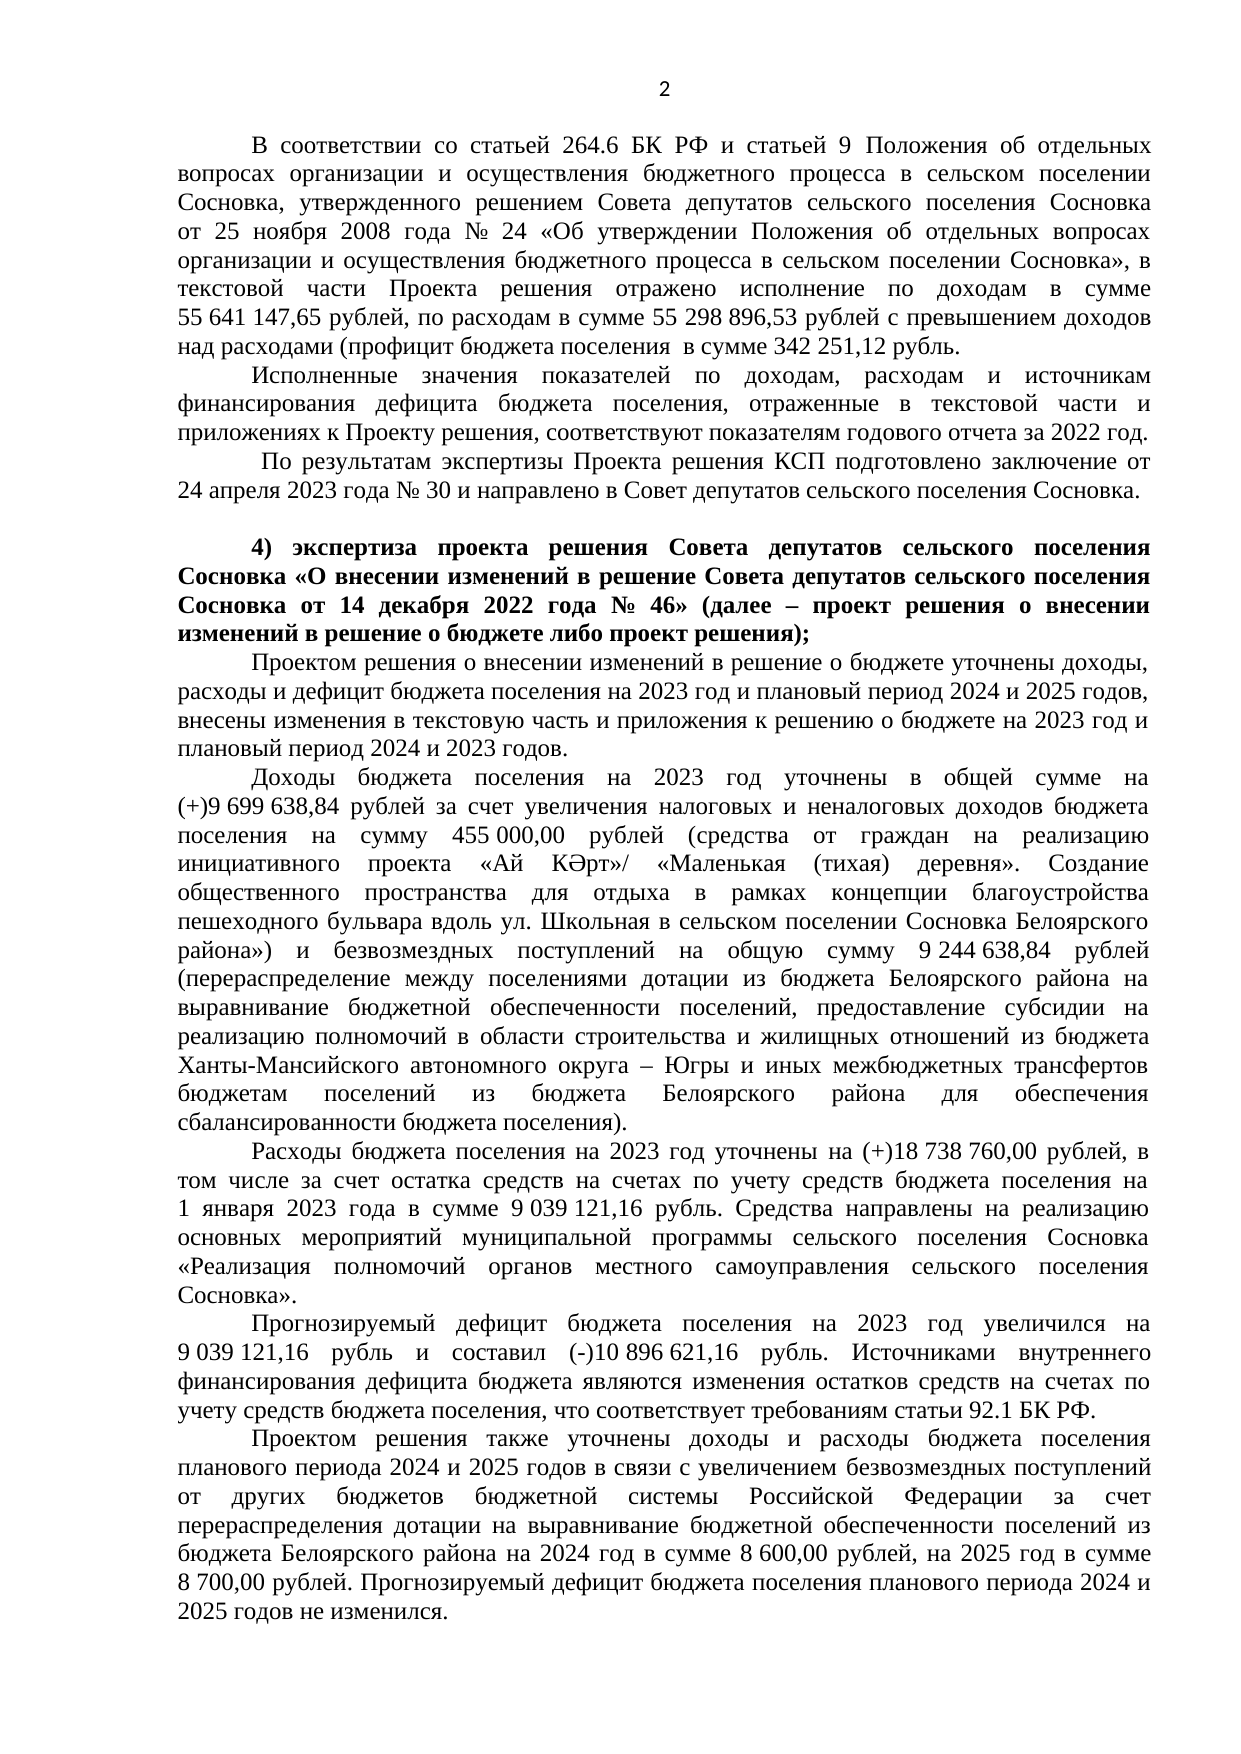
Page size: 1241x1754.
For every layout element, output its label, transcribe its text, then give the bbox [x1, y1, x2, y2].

text По результатам экспертизы Проекта решения КСП подготовлено заключение от 24 апреля 2023 года № 30 и направлено в Совет депутатов сельского поселения Сосновка. [177, 446, 1152, 503]
text Проектом решения о внесении изменений в решение о бюджете уточнены доходы, расходы и дефицит бюджета поселения на 2023 год и плановый период 2024 и 2025 годов, внесены изменения в текстовую часть и приложения к решению о бюджете на 2023 год и плановый период 2024 и 2023 годов. [177, 647, 1149, 762]
text Проектом решения также уточнены доходы и расходы бюджета поселения планового периода 2024 и 2025 годов в связи с увеличением безвозмездных поступлений от других бюджетов бюджетной системы Российской Федерации за счет перераспределения дотации на выравнивание бюджетной обеспеченности поселений из бюджета Белоярского района на 2024 год в сумме 8 600,00 рублей, на 2025 год в сумме 8 700,00 рублей. Прогнозируемый дефицит бюджета поселения планового периода 2024 и 2025 годов не изменился. [177, 1423, 1152, 1625]
text Прогнозируемый дефицит бюджета поселения на 2023 год увеличился на 9 039 121,16 рубль и составил (-)10 896 621,16 рубль. Источниками внутреннего финансирования дефицита бюджета являются изменения остатков средств на счетах по учету средств бюджета поселения, что соответствует требованиям статьи 92.1 БК РФ. [177, 1308, 1152, 1423]
text Расходы бюджета поселения на 2023 год уточнены на (+)18 738 760,00 рублей, в том числе за счет остатка средств на счетах по учету средств бюджета поселения на 1 января 2023 года в сумме 9 039 121,16 рубль. Средства направлены на реализацию основных мероприятий муниципальной программы сельского поселения Сосновка «Реализация полномочий органов местного самоуправления сельского поселения Сосновка». [177, 1136, 1149, 1308]
text Исполненные значения показателей по доходам, расходам и источникам финансирования дефицита бюджета поселения, отраженные в текстовой части и приложениях к Проекту решения, соответствуют показателям годового отчета за 2022 год. [177, 360, 1152, 446]
text 4) экспертиза проекта решения Совета депутатов сельского поселения Сосновка «О внесении изменений в решение Совета депутатов сельского поселения Сосновка от 14 декабря 2022 года № 46» (далее – проект решения о внесении изменений в решение о бюджете либо проект решения); [177, 532, 1152, 647]
text Доходы бюджета поселения на 2023 год уточнены в общей сумме на (+)9 699 638,84 рублей за счет увеличения налоговых и неналоговых доходов бюджета поселения на сумму 455 000,00 рублей (средства от граждан на реализацию инициативного проекта «Ай КƏрт»/ «Маленькая (тихая) деревня». Создание общественного пространства для отдыха в рамках концепции благоустройства пешеходного бульвара вдоль ул. Школьная в сельском поселении Сосновка Белоярского района») и безвозмездных поступлений на общую сумму 9 244 638,84 рублей (перераспределение между поселениями дотации из бюджета Белоярского района на выравнивание бюджетной обеспеченности поселений, предоставление субсидии на реализацию полномочий в области строительства и жилищных отношений из бюджета Ханты-Мансийского автономного округа – Югры и иных межбюджетных трансфертов бюджетам поселений из бюджета Белоярского района для обеспечения сбалансированности бюджета поселения). [177, 762, 1149, 1136]
text В соответствии со статьей 264.6 БК РФ и статьей 9 Положения об отдельных вопросах организации и осуществления бюджетного процесса в сельском поселении Сосновка, утвержденного решением Совета депутатов сельского поселения Сосновка от 25 ноября 2008 года № 24 «Об утверждении Положения об отдельных вопросах организации и осуществления бюджетного процесса в сельском поселении Сосновка», в текстовой части Проекта решения отражено исполнение по доходам в сумме 55 641 147,65 рублей, по расходам в сумме 55 298 896,53 рублей с превышением доходов над расходами (профицит бюджета поселения в сумме 342 251,12 рубль. [177, 130, 1152, 360]
